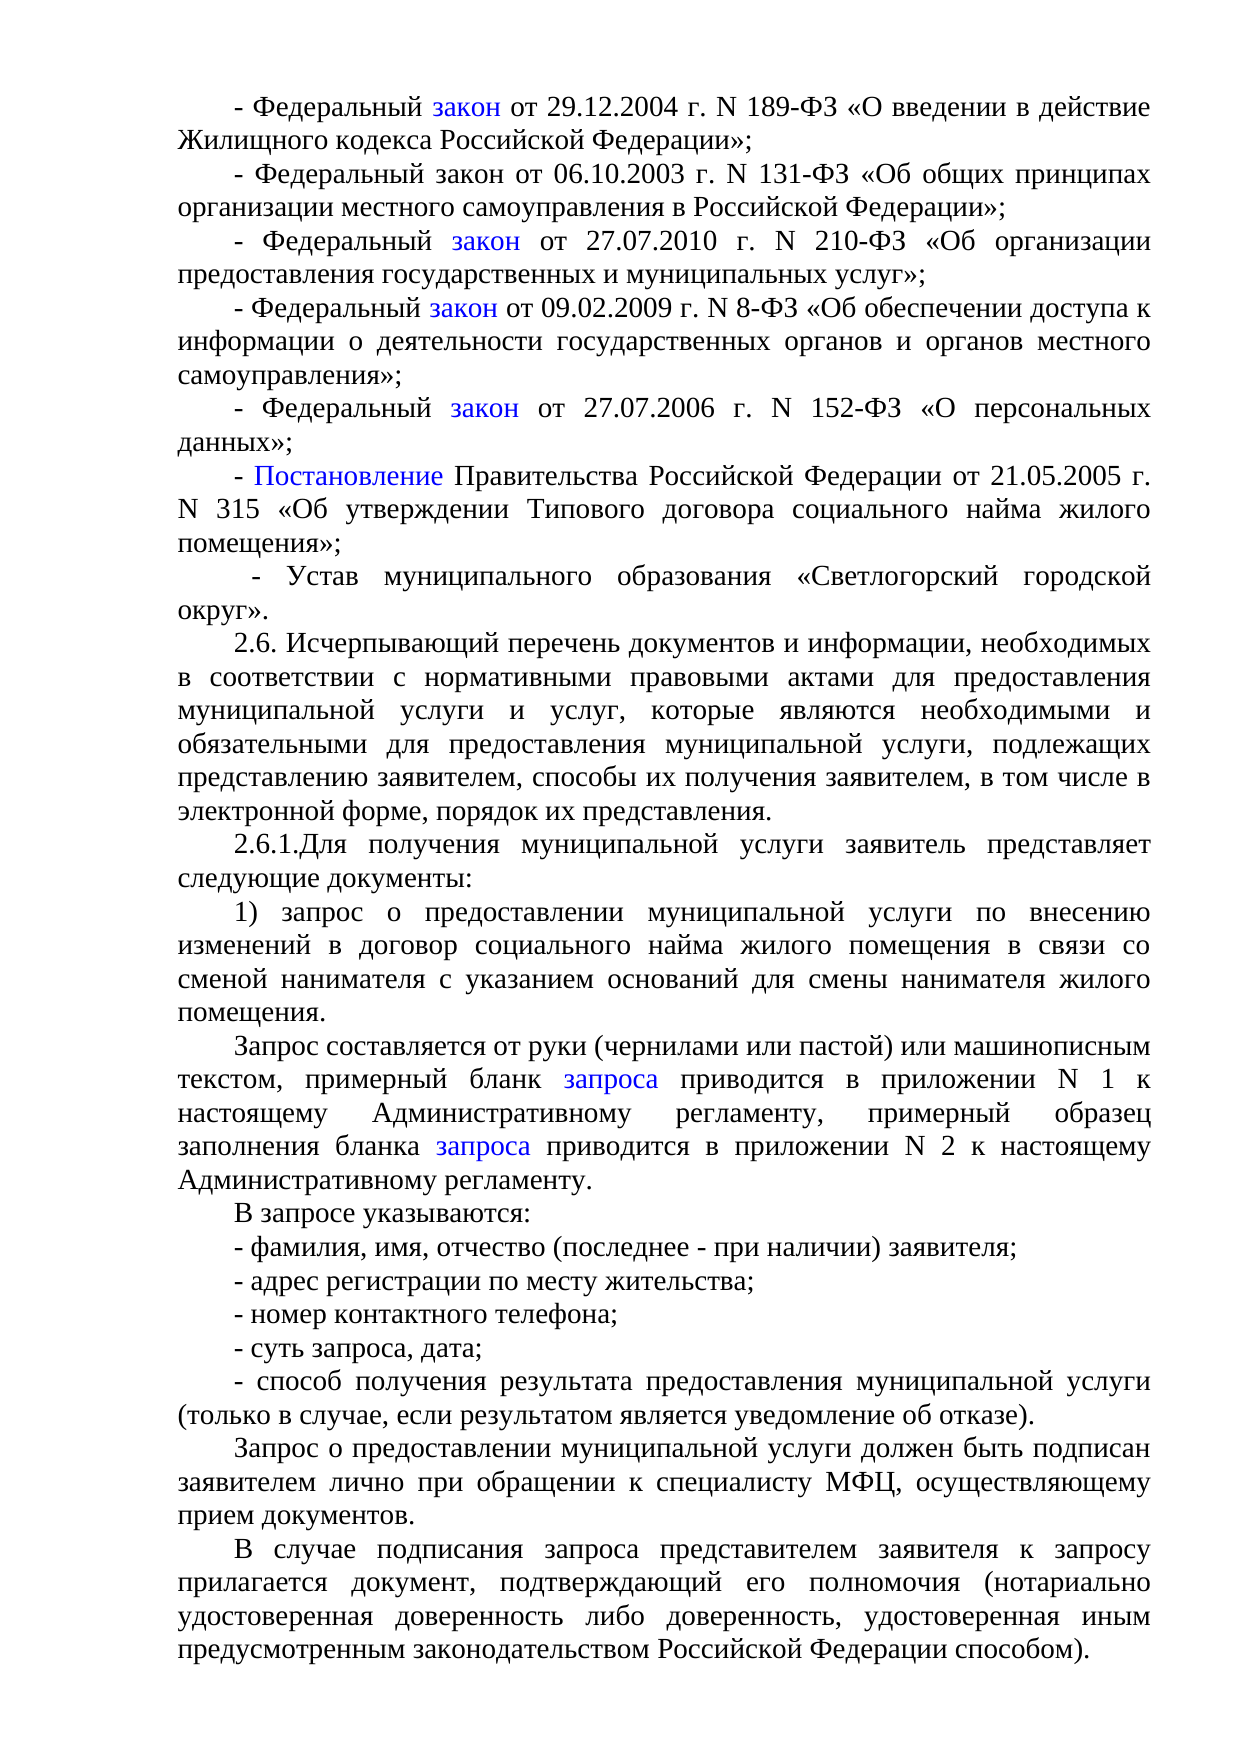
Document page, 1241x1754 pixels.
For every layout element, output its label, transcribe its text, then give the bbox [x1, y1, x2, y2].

text В случае подписания запроса представителем заявителя к запросу прилагается документ, подтверждающий его полномочия (нотариально удостоверенная доверенность либо доверенность, удостоверенная иным предусмотренным законодательством Российской Федерации способом). [177, 1531, 1152, 1665]
text - способ получения результата предоставления муниципальной услуги (только в случае, если результатом является уведомление об отказе). [177, 1363, 1152, 1430]
text 2.6.1.Для получения муниципальной услуги заявитель представляет следующие документы: [177, 827, 1152, 894]
text - Постановление Правительства Российской Федерации от 21.05.2005 г. N 315 «Об утверждении Типового договора социального найма жилого помещения»; [177, 458, 1152, 558]
text В запросе указываются: [177, 1196, 1152, 1229]
text - фамилия, имя, отчество (последнее - при наличии) заявителя; [177, 1229, 1152, 1263]
text - адрес регистрации по месту жительства; [177, 1263, 1152, 1296]
text 1) запрос о предоставлении муниципальной услуги по внесению изменений в договор социального найма жилого помещения в связи со сменой нанимателя с указанием оснований для смены нанимателя жилого помещения. [177, 894, 1152, 1028]
text Запрос составляется от руки (чернилами или пастой) или машинописным текстом, примерный бланк запроса приводится в приложении N 1 к настоящему Административному регламенту, примерный образец заполнения бланка запроса приводится в приложении N 2 к настоящему Административному регламенту. [177, 1028, 1152, 1196]
text 2.6. Исчерпывающий перечень документов и информации, необходимых в соответствии с нормативными правовыми актами для предоставления муниципальной услуги и услуг, которые являются необходимыми и обязательными для предоставления муниципальной услуги, подлежащих представлению заявителем, способы их получения заявителем, в том числе в электронной форме, порядок их представления. [177, 625, 1152, 827]
text - номер контактного телефона; [177, 1296, 1152, 1330]
text - Федеральный закон от 27.07.2010 г. N 210-ФЗ «Об организации предоставления государственных и муниципальных услуг»; [177, 223, 1152, 290]
text - Федеральный закон от 09.02.2009 г. N 8-ФЗ «Об обеспечении доступа к информации о деятельности государственных органов и органов местного самоуправления»; [177, 290, 1152, 391]
text - суть запроса, дата; [177, 1330, 1152, 1363]
text Запрос о предоставлении муниципальной услуги должен быть подписан заявителем лично при обращении к специалисту МФЦ, осуществляющему прием документов. [177, 1430, 1152, 1531]
text - Федеральный закон от 29.12.2004 г. N 189-ФЗ «О введении в действие Жилищного кодекса Российской Федерации»; [177, 89, 1152, 156]
text - Федеральный закон от 27.07.2006 г. N 152-ФЗ «О персональных данных»; [177, 391, 1152, 458]
text - Федеральный закон от 06.10.2003 г. N 131-ФЗ «Об общих принципах организации местного самоуправления в Российской Федерации»; [177, 156, 1152, 223]
text - Устав муниципального образования «Светлогорский городской округ». [177, 558, 1152, 625]
